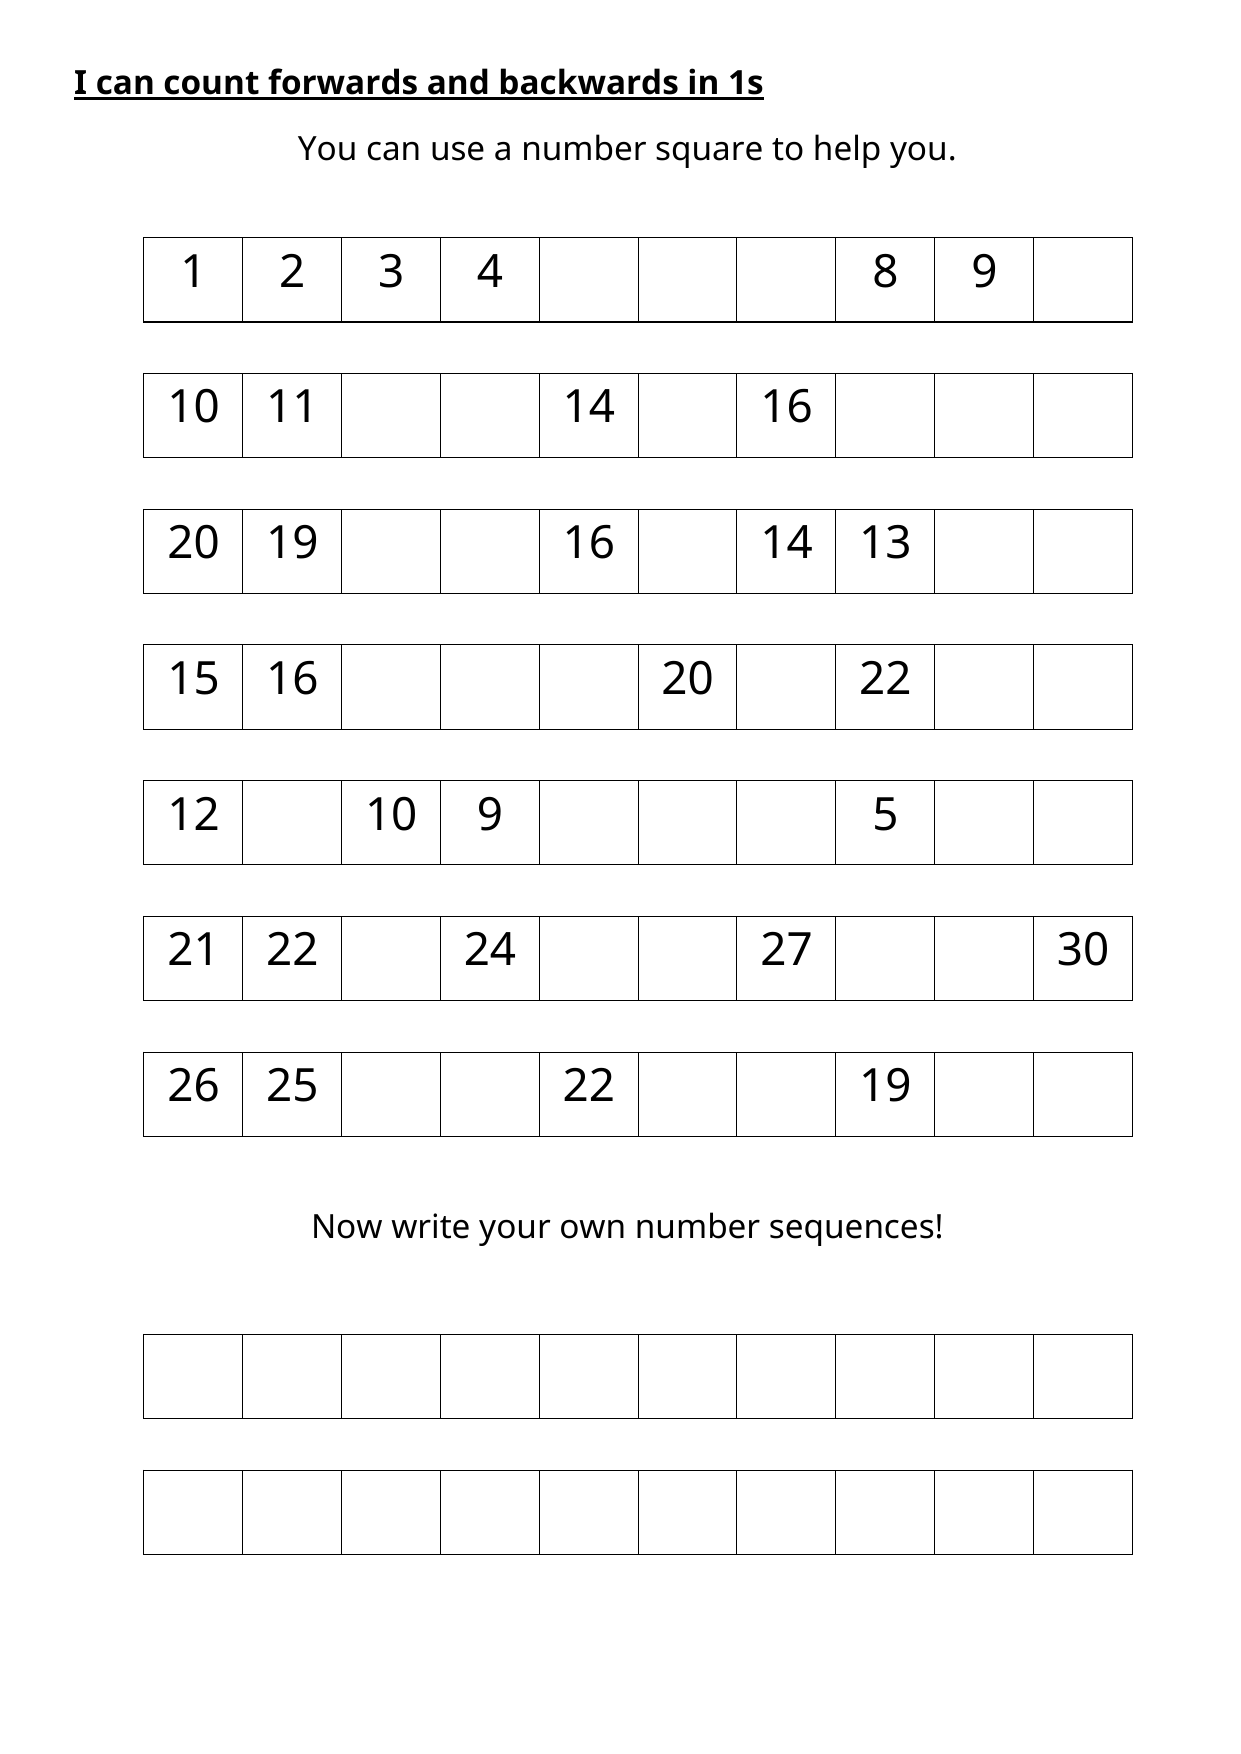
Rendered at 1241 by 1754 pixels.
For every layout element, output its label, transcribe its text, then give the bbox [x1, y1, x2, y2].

table_header 21 [144, 917, 242, 1000]
table_header 10 [342, 781, 440, 864]
table_header [935, 1471, 1033, 1554]
table_header [144, 1471, 242, 1554]
table_header [540, 781, 638, 864]
table_header 14 [737, 510, 835, 593]
table_header [441, 1335, 539, 1418]
table_header [441, 374, 539, 457]
table_header [935, 374, 1033, 457]
table_header [342, 374, 440, 457]
table_header [639, 510, 736, 593]
table_header 30 [1034, 917, 1132, 1000]
text I can count forwards and backwards in 1s [74, 59, 1181, 104]
table_header 22 [540, 1053, 638, 1136]
table_header 12 [144, 781, 242, 864]
table_header [441, 1053, 539, 1136]
table_header [342, 1053, 440, 1136]
table_header 3 [342, 238, 440, 321]
table_header 9 [441, 781, 539, 864]
table_header 15 [144, 645, 242, 729]
text Now write your own number sequences! [74, 1202, 1181, 1248]
table_header 19 [836, 1053, 934, 1136]
table_header [639, 917, 736, 1000]
table_header 9 [935, 238, 1033, 321]
text You can use a number square to help you. [74, 125, 1181, 170]
table_header [540, 917, 638, 1000]
table_header [935, 781, 1033, 864]
table_header [935, 645, 1033, 729]
table_header 16 [540, 510, 638, 593]
table_header [639, 1471, 736, 1554]
table_header 1 [144, 238, 242, 321]
table_header [935, 1053, 1033, 1136]
table_header 27 [737, 917, 835, 1000]
table_header [1034, 781, 1132, 864]
table_header 8 [836, 238, 934, 321]
table_header [1034, 645, 1132, 729]
table_header [540, 1471, 638, 1554]
table_header [935, 917, 1033, 1000]
table_header [441, 645, 539, 729]
table_header 10 [144, 374, 242, 457]
table_header [737, 1053, 835, 1136]
table_header [836, 1335, 934, 1418]
table_header 16 [243, 645, 341, 729]
table_header [342, 645, 440, 729]
table_header [836, 1471, 934, 1554]
table_header [737, 781, 835, 864]
table_header [737, 1335, 835, 1418]
table_header [639, 781, 736, 864]
table_header [441, 510, 539, 593]
table_header [737, 1471, 835, 1554]
table_header [1034, 510, 1132, 593]
table_header 19 [243, 510, 341, 593]
table_header [342, 1471, 440, 1554]
table_header [737, 645, 835, 729]
table_header 5 [836, 781, 934, 864]
table_header 20 [639, 645, 736, 729]
table_header [342, 1335, 440, 1418]
table_header [1034, 1053, 1132, 1136]
table_header 22 [836, 645, 934, 729]
table_header 11 [243, 374, 341, 457]
table_header 24 [441, 917, 539, 1000]
table_header [935, 1335, 1033, 1418]
table_header [243, 1335, 341, 1418]
table_header 25 [243, 1053, 341, 1136]
table_header [1034, 374, 1132, 457]
table_header 4 [441, 238, 539, 321]
table_header [540, 645, 638, 729]
table_header 20 [144, 510, 242, 593]
table_header 26 [144, 1053, 242, 1136]
table_header [441, 1471, 539, 1554]
table_header 16 [737, 374, 835, 457]
table_header [836, 374, 934, 457]
table_header [639, 1335, 736, 1418]
table_header [243, 1471, 341, 1554]
table_header [639, 1053, 736, 1136]
table_header 22 [243, 917, 341, 1000]
table_header [737, 238, 835, 321]
table_header [1034, 1335, 1132, 1418]
table_header [540, 1335, 638, 1418]
table_header [1034, 1471, 1132, 1554]
table_header [836, 917, 934, 1000]
table_header [540, 238, 638, 321]
table_header 13 [836, 510, 934, 593]
table_header [342, 510, 440, 593]
table_header 2 [243, 238, 341, 321]
table_header [243, 781, 341, 864]
table_header [639, 238, 736, 321]
table_header [935, 510, 1033, 593]
table_header 14 [540, 374, 638, 457]
table_header [144, 1335, 242, 1418]
table_header [639, 374, 736, 457]
table_header [342, 917, 440, 1000]
table_header [1034, 238, 1132, 321]
